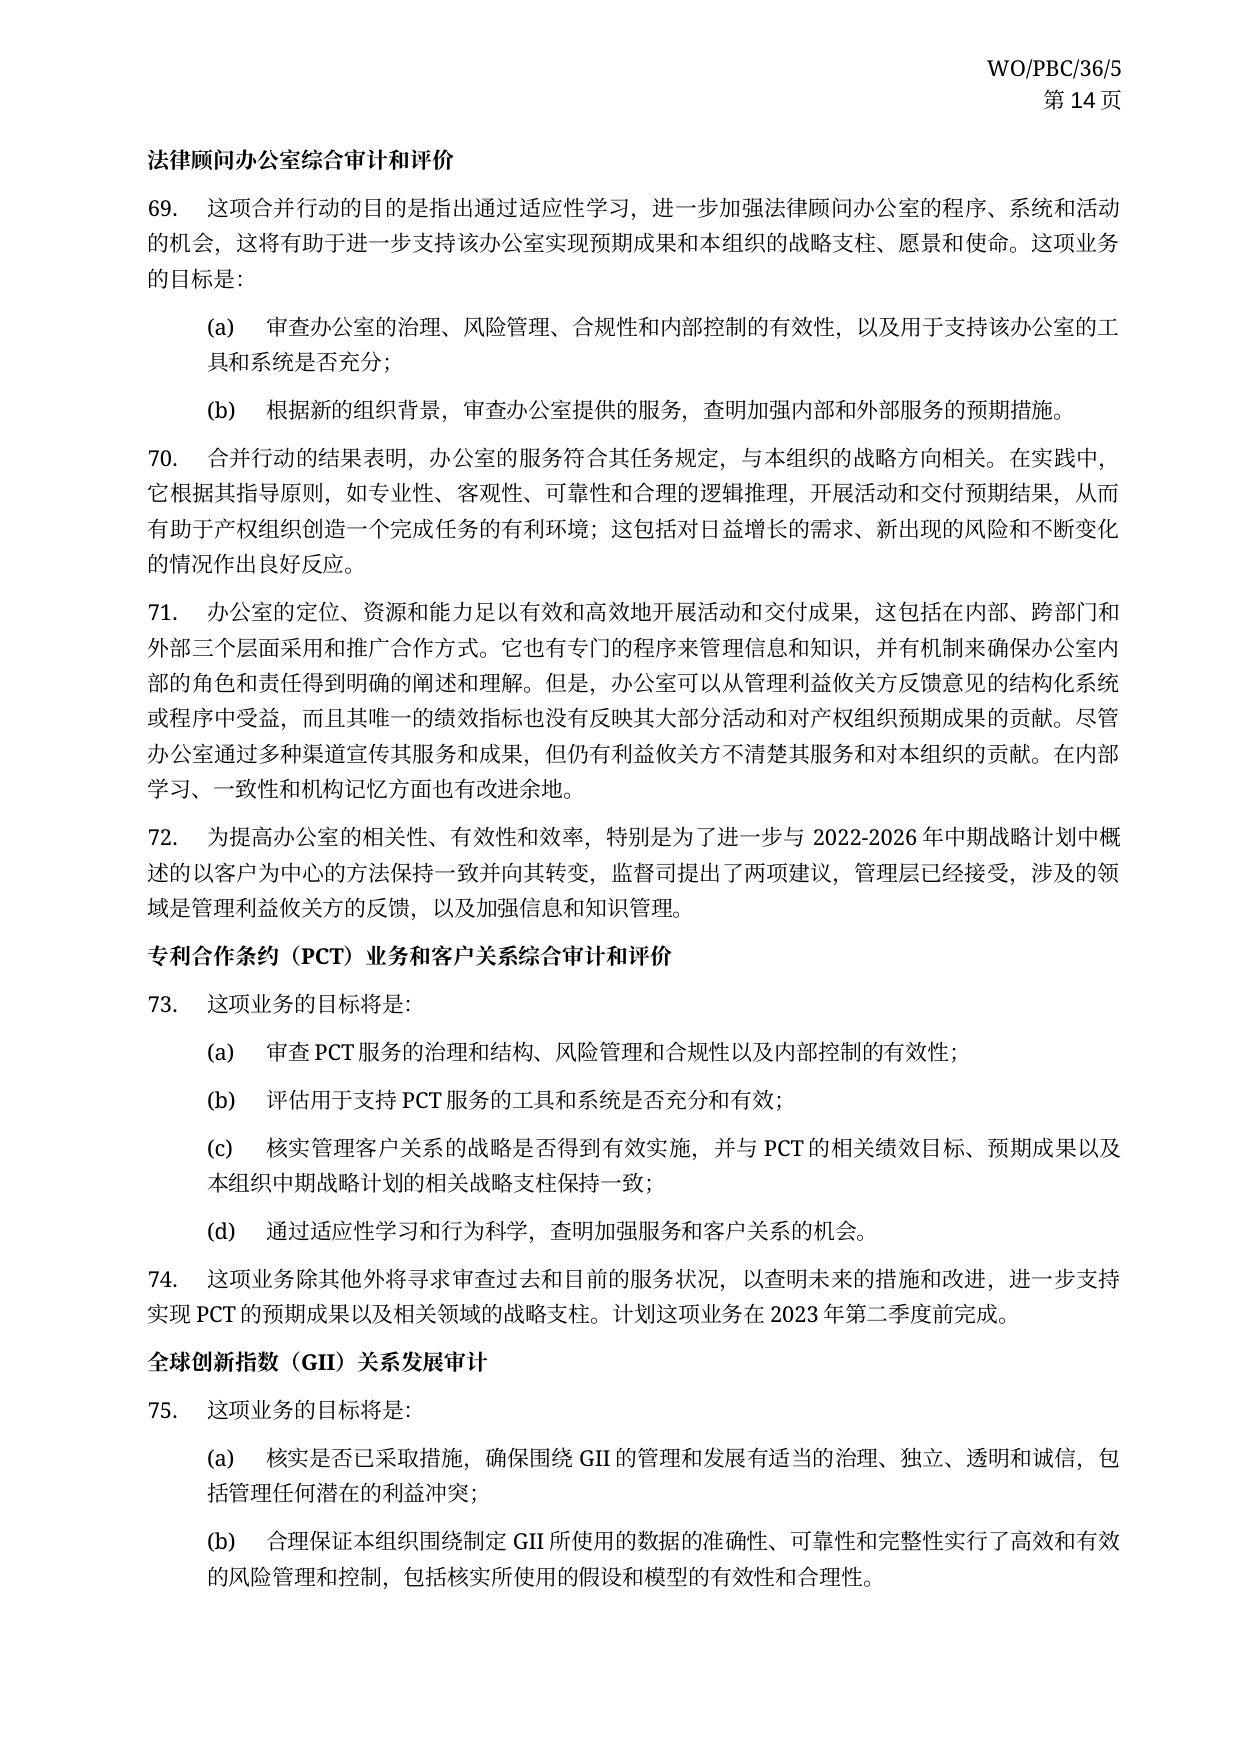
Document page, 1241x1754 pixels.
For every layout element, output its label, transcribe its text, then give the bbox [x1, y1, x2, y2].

list 这项业务的目标将是： [148, 983, 1122, 1018]
list 这项合并行动的目的是指出通过适应性学习，进一步加强法律顾问办公室的程序、系统和活动的机会，这将有助于进一步支持该办公室实现预期成果和本组织的战略支柱、愿景和使命。这项业务的目标是： [148, 187, 1122, 293]
subtitle 全球创新指数（GII）关系发展审计 [148, 1341, 1122, 1377]
list 审查办公室的治理、风险管理、合规性和内部控制的有效性，以及用于支持该办公室的工具和系统是否充分； [207, 306, 1122, 377]
list 通过适应性学习和行为科学，查明加强服务和客户关系的机会。 [207, 1210, 1122, 1246]
list 为提高办公室的相关性、有效性和效率，特别是为了进一步与2022-2026年中期战略计划中概述的以客户为中心的方法保持一致并向其转变，监督司提出了两项建议，管理层已经接受，涉及的领域是管理利益攸关方的反馈，以及加强信息和知识管理。 [148, 816, 1122, 923]
list 这项业务的目标将是： [148, 1389, 1122, 1425]
list 这项业务除其他外将寻求审查过去和目前的服务状况，以查明未来的措施和改进，进一步支持实现PCT的预期成果以及相关领域的战略支柱。计划这项业务在2023年第二季度前完成。 [148, 1258, 1122, 1329]
subtitle 法律顾问办公室综合审计和评价 [148, 139, 1122, 175]
list 核实是否已采取措施，确保围绕GII的管理和发展有适当的治理、独立、透明和诚信，包括管理任何潜在的利益冲突； [207, 1437, 1122, 1508]
list 办公室的定位、资源和能力足以有效和高效地开展活动和交付成果，这包括在内部、跨部门和外部三个层面采用和推广合作方式。它也有专门的程序来管理信息和知识，并有机制来确保办公室内部的角色和责任得到明确的阐述和理解。但是，办公室可以从管理利益攸关方反馈意见的结构化系统或程序中受益，而且其唯一的绩效指标也没有反映其大部分活动和对产权组织预期成果的贡献。尽管办公室通过多种渠道宣传其服务和成果，但仍有利益攸关方不清楚其服务和对本组织的贡献。在内部学习、一致性和机构记忆方面也有改进余地。 [148, 591, 1122, 804]
subtitle 专利合作条约（PCT）业务和客户关系综合审计和评价 [148, 935, 1122, 971]
list 核实管理客户关系的战略是否得到有效实施，并与PCT的相关绩效目标、预期成果以及本组织中期战略计划的相关战略支柱保持一致； [207, 1127, 1122, 1198]
list 评估用于支持PCT服务的工具和系统是否充分和有效； [207, 1079, 1122, 1114]
list 合理保证本组织围绕制定GII所使用的数据的准确性、可靠性和完整性实行了高效和有效的风险管理和控制，包括核实所使用的假设和模型的有效性和合理性。 [207, 1521, 1122, 1591]
list 合并行动的结果表明，办公室的服务符合其任务规定，与本组织的战略方向相关。在实践中，它根据其指导原则，如专业性、客观性、可靠性和合理的逻辑推理，开展活动和交付预期结果，从而有助于产权组织创造一个完成任务的有利环境；这包括对日益增长的需求、新出现的风险和不断变化的情况作出良好反应。 [148, 437, 1122, 579]
list 审查PCT服务的治理和结构、风险管理和合规性以及内部控制的有效性； [207, 1031, 1122, 1066]
list 根据新的组织背景，审查办公室提供的服务，查明加强内部和外部服务的预期措施。 [207, 389, 1122, 425]
